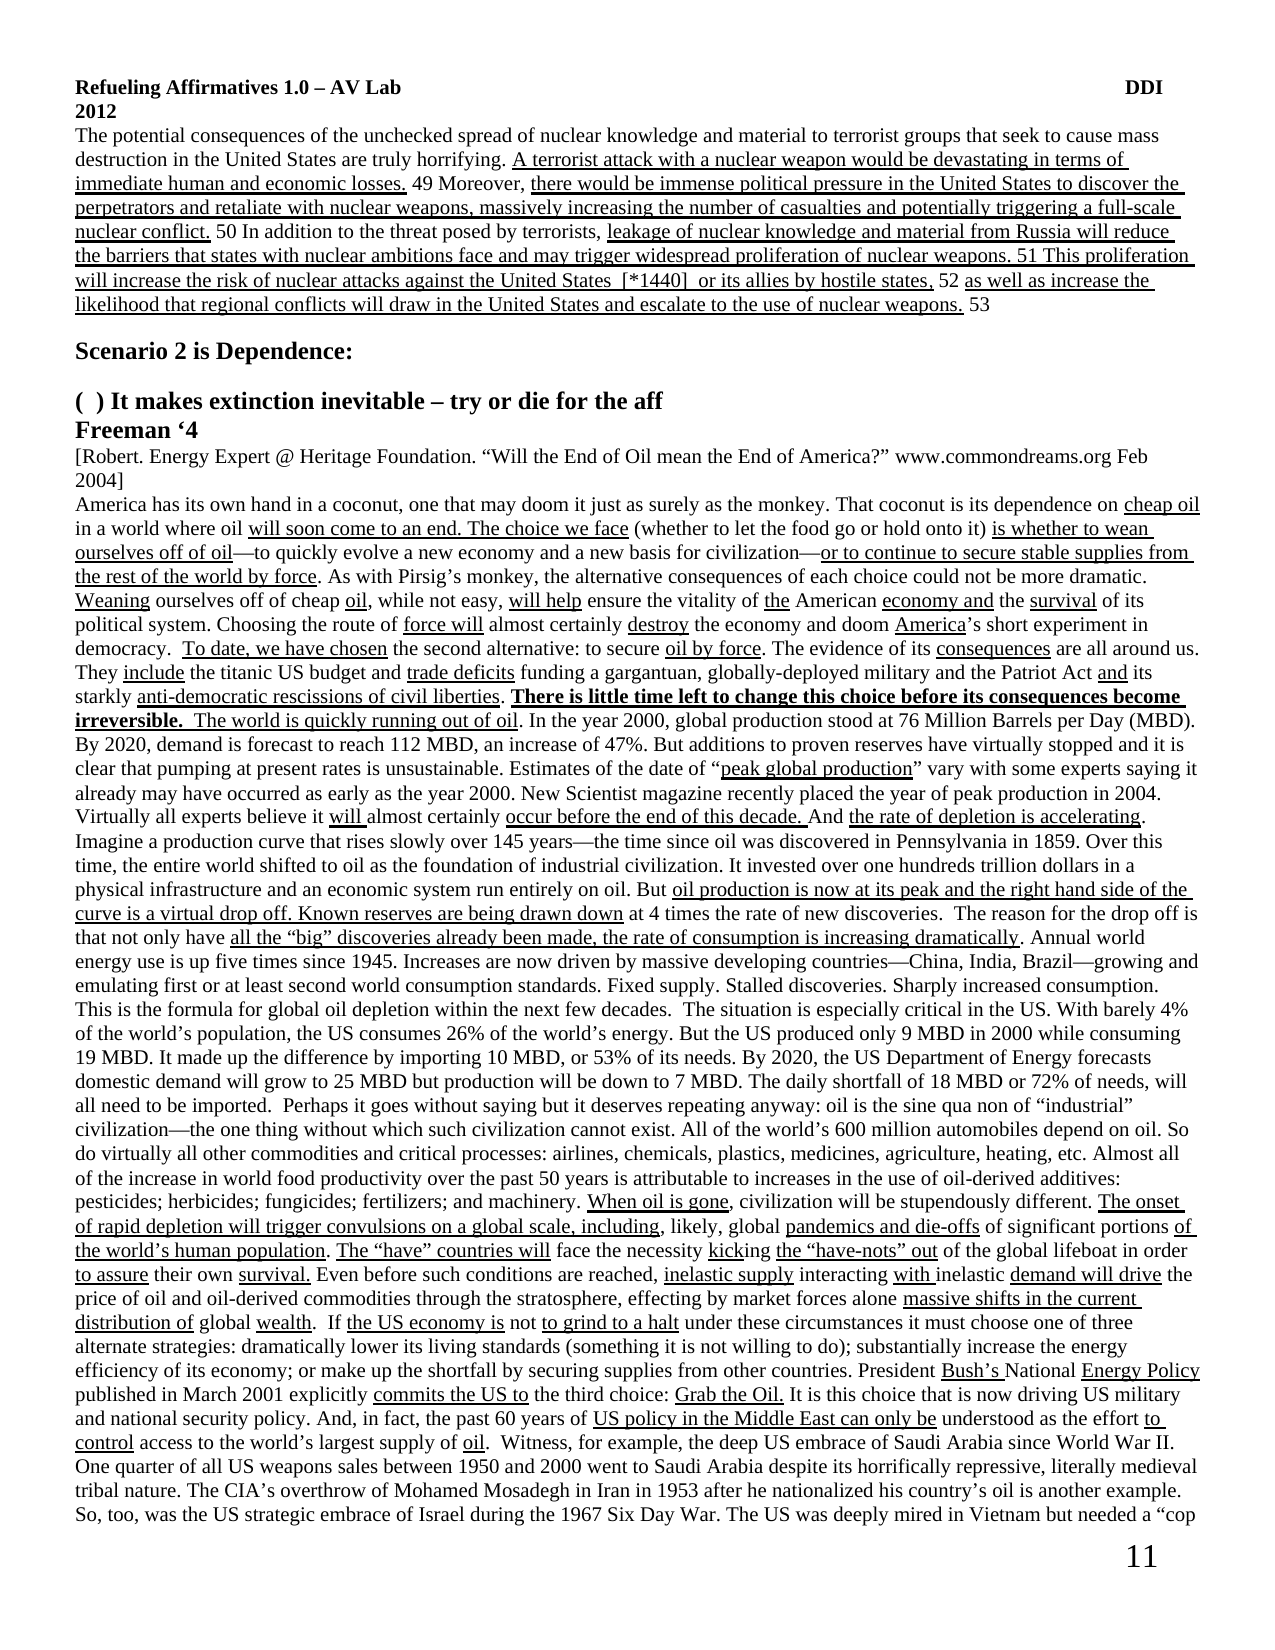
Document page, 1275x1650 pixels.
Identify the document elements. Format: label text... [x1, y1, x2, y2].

text [Robert. Energy Expert @ Heritage Foundation. “Will the End of Oil mean the End of America?” www.commondreams.org Feb 2004] [75, 443, 1200, 492]
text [75, 492, 1200, 1526]
text Freeman ‘4 [75, 415, 1200, 443]
subtitle ( ) It makes extinction inevitable – try or die for the aff [75, 386, 1200, 415]
text The potential consequences of the unchecked spread of nuclear knowledge and material to terrorist groups that seek to cause mass destruction in the United States are truly horrifying. A terrorist attack with a nuclear weapon would be devastating in terms of immediate human and economic losses. 49 Moreover, there would be immense political pressure in the United States to discover the perpetrators and retaliate with nuclear weapons, massively increasing the number of casualties and potentially triggering a full-scale nuclear conflict. 50 In addition to the threat posed by terrorists, leakage of nuclear knowledge and material from Russia will reduce the barriers that states with nuclear ambitions face and may trigger widespread proliferation of nuclear weapons. 51 This proliferation will increase the risk of nuclear attacks against the United States [*1440] or its allies by hostile states, 52 as well as increase the likelihood that regional conflicts will draw in the United States and escalate to the use of nuclear weapons. 53 [75, 123, 1200, 316]
subtitle Scenario 2 is Dependence: [75, 336, 1200, 365]
